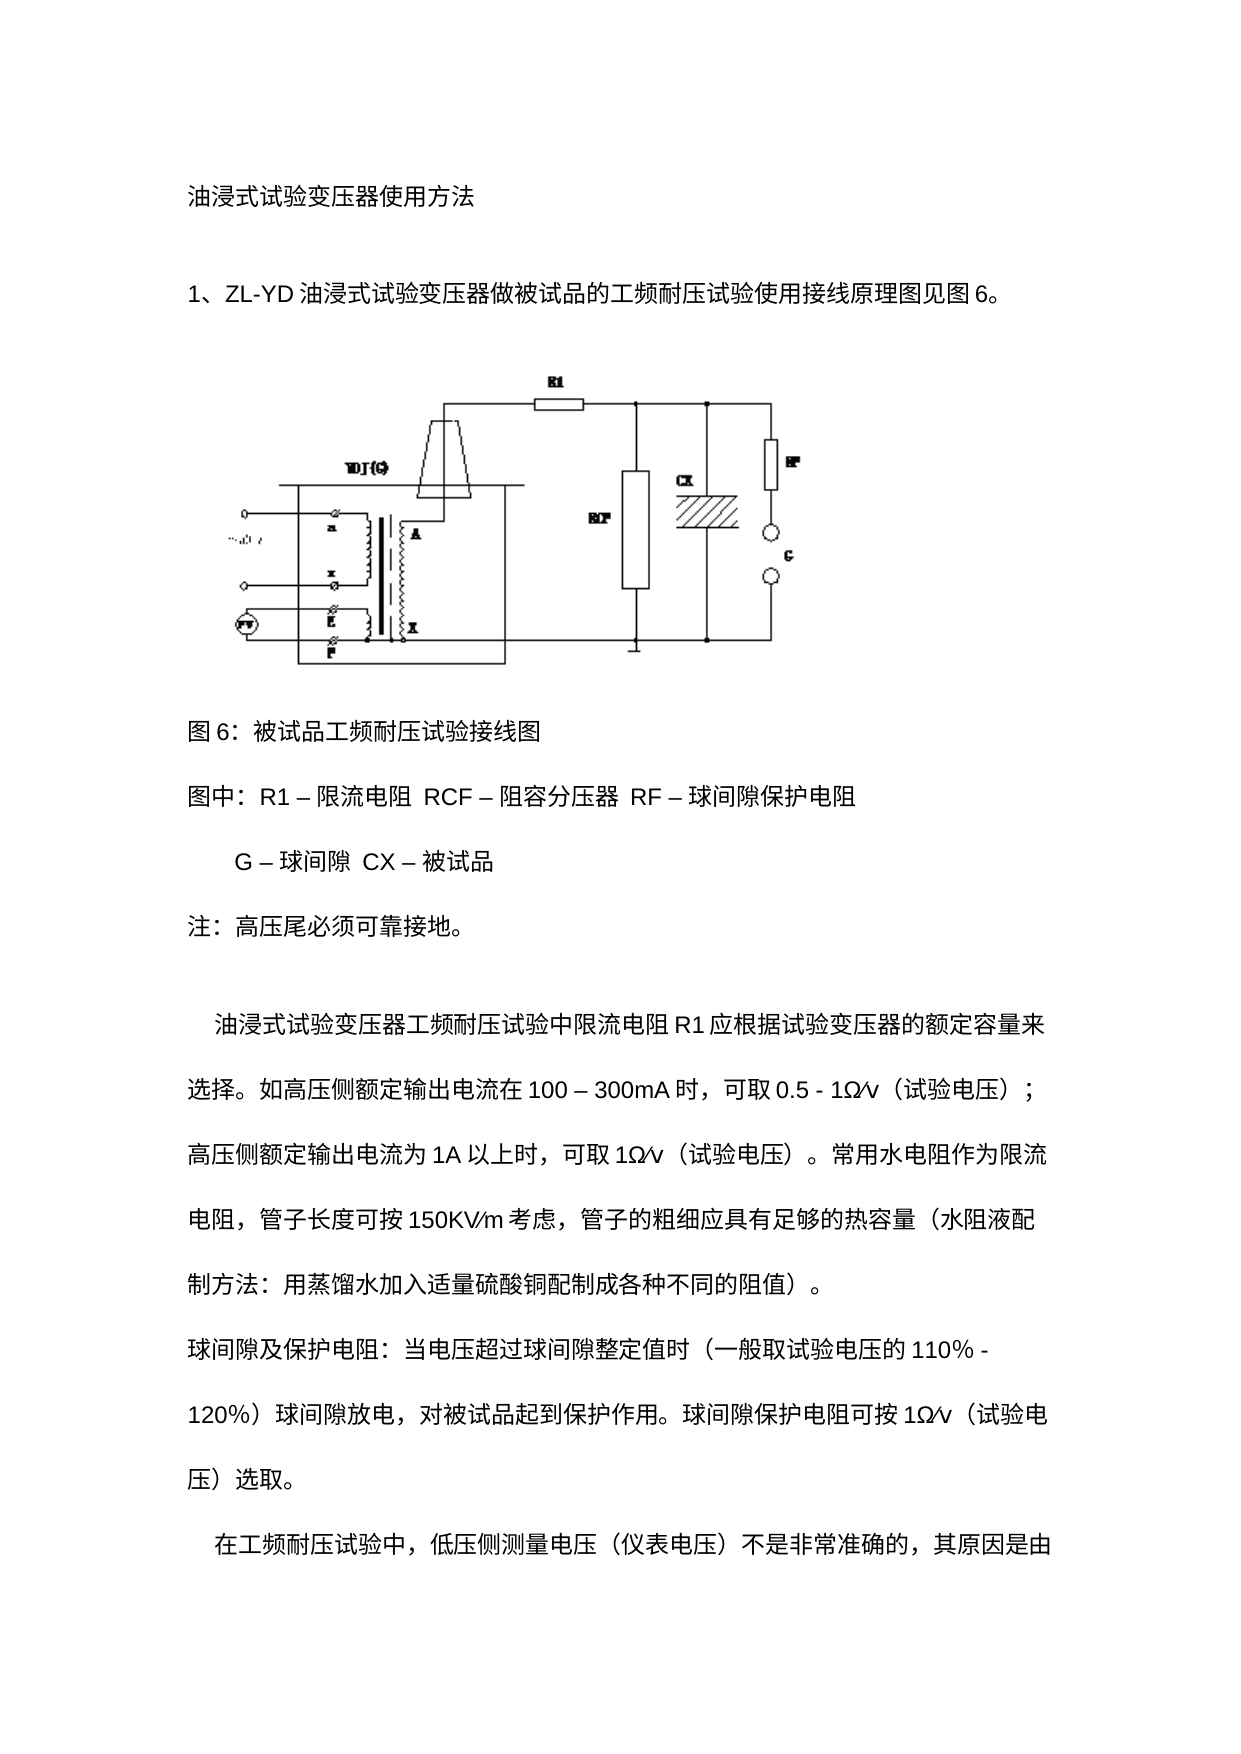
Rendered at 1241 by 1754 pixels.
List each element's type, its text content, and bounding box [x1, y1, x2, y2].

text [187, 373, 1053, 1575]
text 1、ZL-YD油浸式试验变压器做被试品的工频耐压试验使用接线原理图见图6。 [187, 227, 1053, 357]
picture [226, 372, 805, 668]
text 油浸式试验变压器使用方法 [187, 162, 1053, 227]
